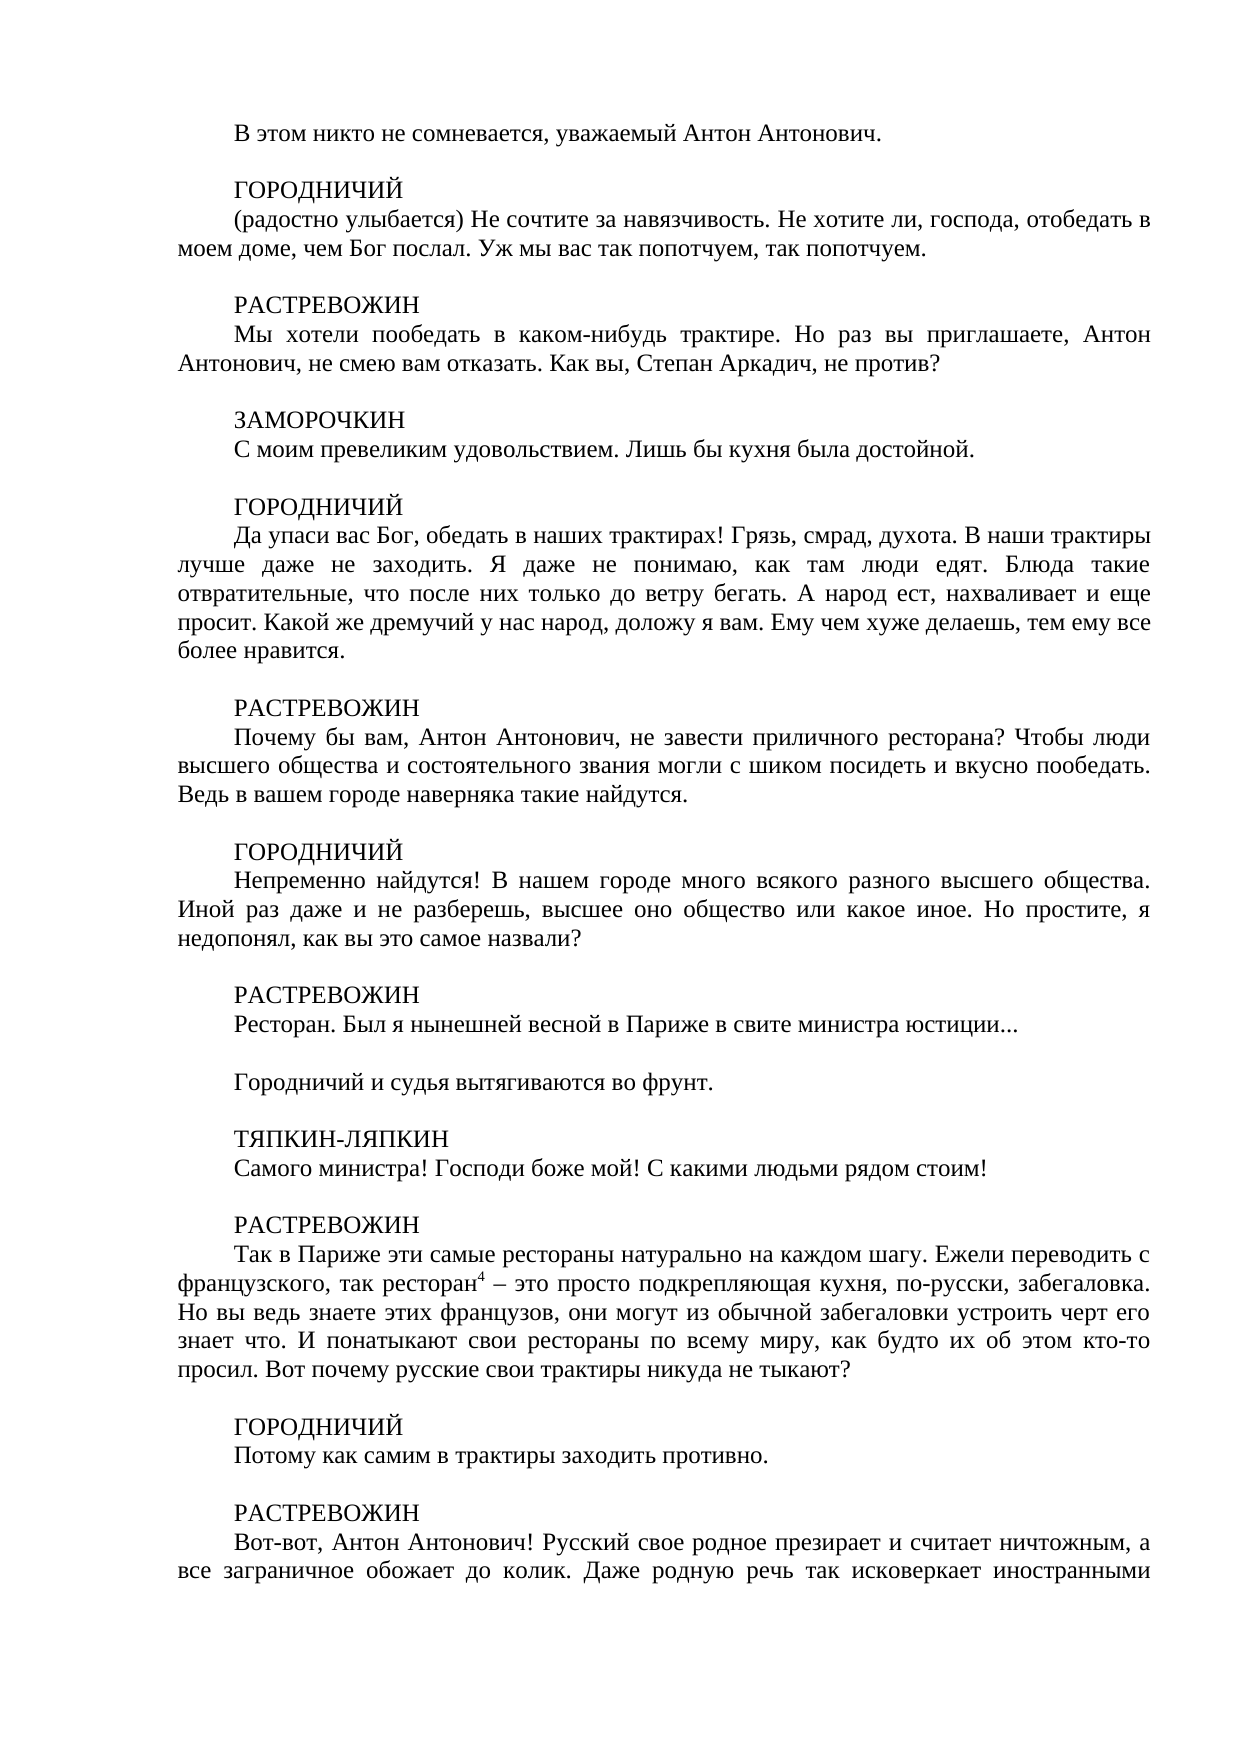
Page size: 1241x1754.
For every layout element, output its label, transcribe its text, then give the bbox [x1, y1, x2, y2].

text Непременно найдутся! В нашем городе много всякого разного высшего общества. Иной раз даже и не разберешь, высшее оно общество или какое иное. Но простите, я недопонял, как вы это самое назвали? [177, 866, 1152, 952]
text РАСТРЕВОЖИН [177, 1211, 1152, 1239]
text Потому как самим в трактиры заходить противно. [177, 1441, 1152, 1469]
text ТЯПКИН-ЛЯПКИН [177, 1124, 1152, 1153]
text ЗАМОРОЧКИН [177, 406, 1152, 434]
text С моим превеликим удовольствием. Лишь бы кухня была достойной. [177, 434, 1152, 463]
text Да упаси вас Бог, обедать в наших трактирах! Грязь, смрад, духота. В наши трактиры лучше даже не заходить. Я даже не понимаю, как там люди едят. Блюда такие отвратительные, что после них только до ветру бегать. А народ ест, нахваливает и еще просит. Какой же дремучий у нас народ, доложу я вам. Ему чем хуже делаешь, тем ему все более нравится. [177, 521, 1152, 664]
text Городничий и судья вытягиваются во фрунт. [177, 1067, 1152, 1096]
text Почему бы вам, Антон Антонович, не завести приличного ресторана? Чтобы люди высшего общества и состоятельного звания могли с шиком посидеть и вкусно пообедать. Ведь в вашем городе наверняка такие найдутся. [177, 722, 1152, 808]
text (радостно улыбается) Не сочтите за навязчивость. Не хотите ли, господа, отобедать в моем доме, чем Бог послал. Уж мы вас так попотчуем, так попотчуем. [177, 204, 1152, 262]
text Так в Париже эти самые рестораны натурально на каждом шагу. Ежели переводить с французского, так ресторан4 – это просто подкрепляющая кухня, по-русски, забегаловка. Но вы ведь знаете этих французов, они могут из обычной забегаловки устроить черт его знает что. И понатыкают свои рестораны по всему миру, как будто их об этом кто-то просил. Вот почему русские свои трактиры никуда не тыкают? [177, 1239, 1152, 1383]
text РАСТРЕВОЖИН [177, 1498, 1152, 1527]
text РАСТРЕВОЖИН [177, 981, 1152, 1009]
text ГОРОДНИЧИЙ [177, 176, 1152, 204]
text ГОРОДНИЧИЙ [177, 1412, 1152, 1441]
text ГОРОДНИЧИЙ [177, 837, 1152, 866]
text РАСТРЕВОЖИН [177, 291, 1152, 319]
text ГОРОДНИЧИЙ [177, 492, 1152, 521]
text В этом никто не сомневается, уважаемый Антон Антонович. [177, 118, 1152, 147]
text Мы хотели пообедать в каком-нибудь трактире. Но раз вы приглашаете, Антон Антонович, не смею вам отказать. Как вы, Степан Аркадич, не против? [177, 319, 1152, 377]
text РАСТРЕВОЖИН [177, 693, 1152, 722]
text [177, 1527, 1152, 1584]
text Ресторан. Был я нынешней весной в Париже в свите министра юстиции... [177, 1009, 1152, 1038]
text Самого министра! Господи боже мой! С какими людьми рядом стоим! [177, 1153, 1152, 1182]
